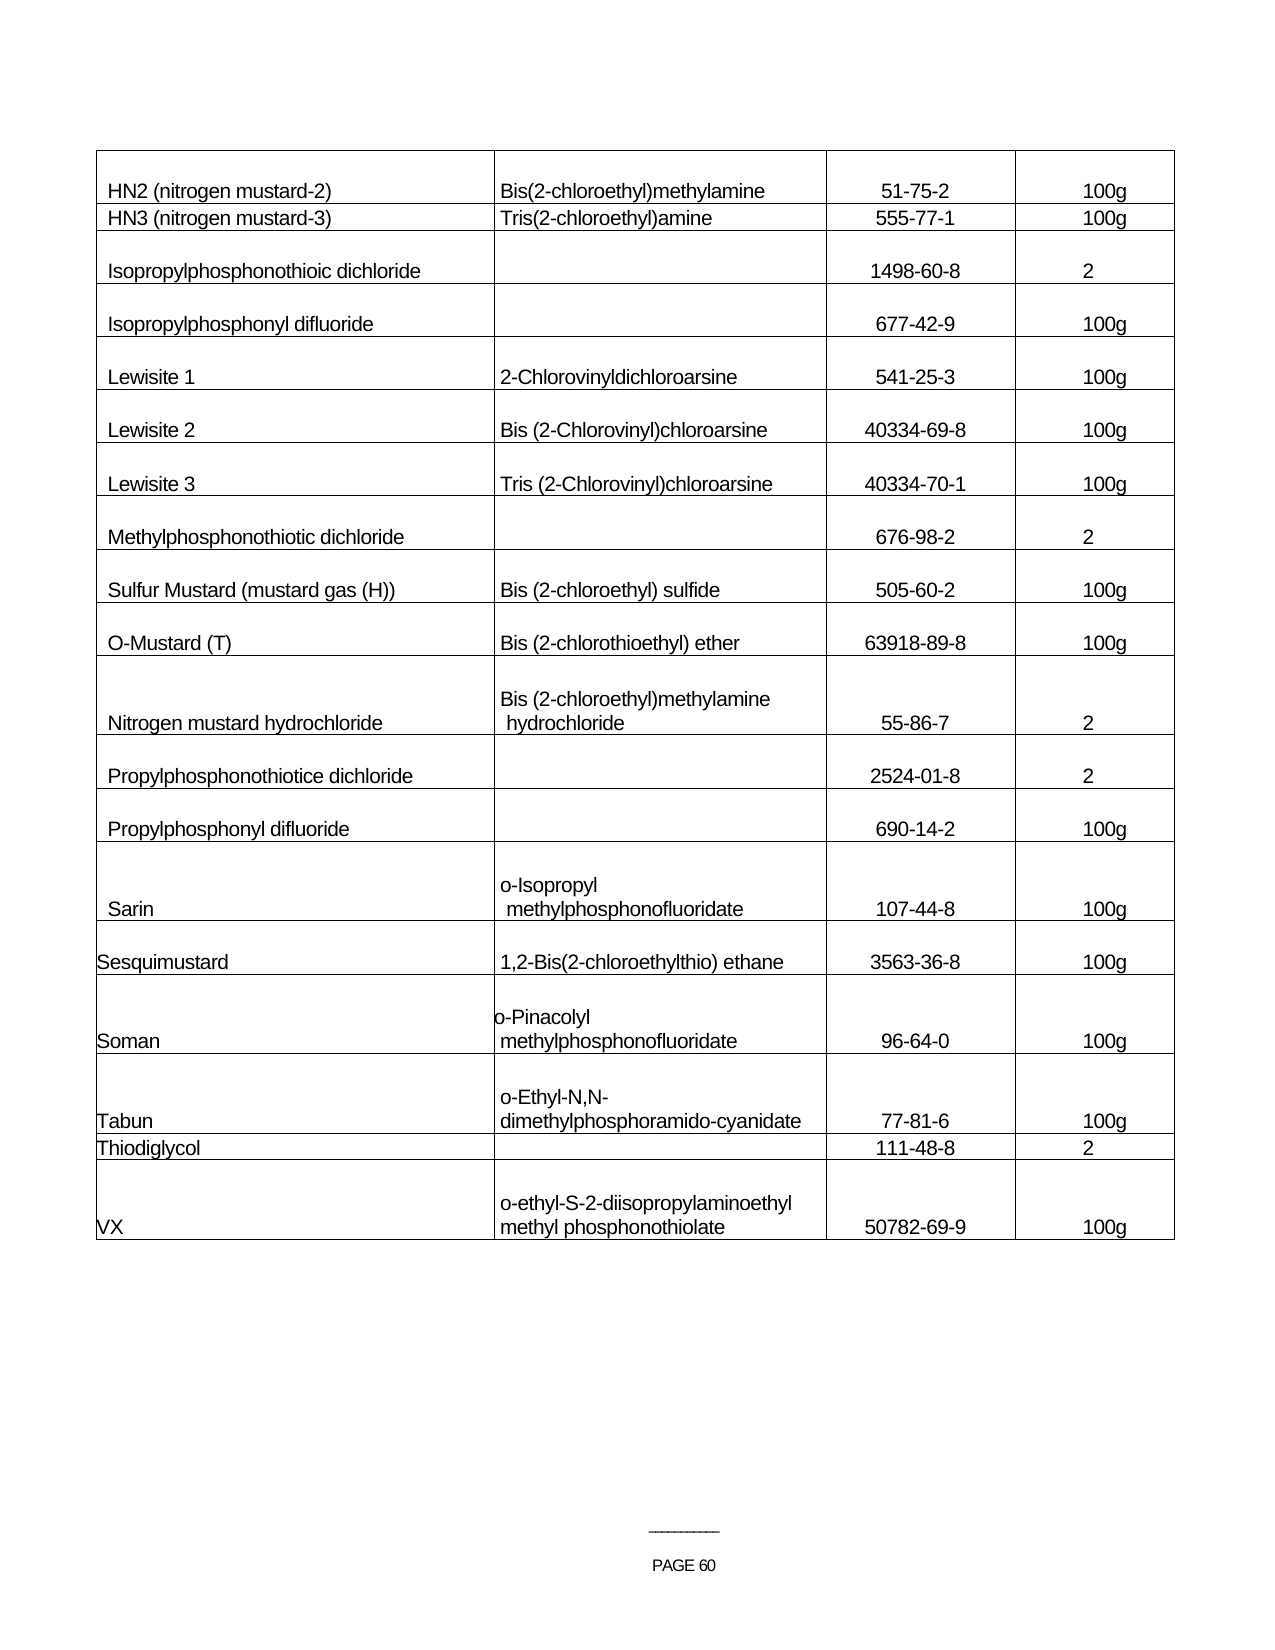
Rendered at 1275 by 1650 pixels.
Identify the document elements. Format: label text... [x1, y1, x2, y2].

table_cell o-Pinacolyl methylphosphonofluoridate [495, 975, 826, 1053]
table_cell 2 [1016, 231, 1174, 283]
table_cell [495, 284, 826, 336]
table_cell [495, 735, 826, 787]
table_cell 96-64-0 [827, 975, 1015, 1053]
table_cell 100g [1016, 842, 1174, 920]
table_cell 676-98-2 [827, 496, 1015, 548]
table_cell 40334-70-1 [827, 443, 1015, 495]
table_cell Bis (2-chloroethyl) sulfide [495, 550, 826, 602]
table_cell 100g [1016, 390, 1174, 442]
table_cell 50782-69-9 [827, 1160, 1015, 1239]
table_cell Isopropylphosphonyl difluoride [97, 284, 494, 336]
table_cell 107-44-8 [827, 842, 1015, 920]
table_cell Thiodiglycol [97, 1134, 494, 1159]
table_cell 40334-69-8 [827, 390, 1015, 442]
table_cell O-Mustard (T) [97, 603, 494, 655]
table_cell Propylphosphonyl difluoride [97, 789, 494, 841]
table_cell 1498-60-8 [827, 231, 1015, 283]
table_cell Bis (2-chlorothioethyl) ether [495, 603, 826, 655]
table_cell 100g [1016, 789, 1174, 841]
table_cell Tris (2-Chlorovinyl)chloroarsine [495, 443, 826, 495]
table_cell [495, 496, 826, 548]
table_cell 100g [1016, 284, 1174, 336]
table_cell Bis (2-chloroethyl)methylamine hydrochloride [495, 656, 826, 734]
table_cell VX [97, 1160, 494, 1239]
table_cell Propylphosphonothiotice dichloride [97, 735, 494, 787]
table_cell Nitrogen mustard hydrochloride [97, 656, 494, 734]
table_cell 677-42-9 [827, 284, 1015, 336]
table_cell 541-25-3 [827, 337, 1015, 389]
table_cell Lewisite 1 [97, 337, 494, 389]
table_cell Isopropylphosphonothioic dichloride [97, 231, 494, 283]
table_cell 100g [1016, 204, 1174, 230]
table_cell 2 [1016, 735, 1174, 787]
table_cell 100g [1016, 443, 1174, 495]
table_cell 2 [1016, 656, 1174, 734]
table_cell 51-75-2 [827, 151, 1015, 203]
table_cell Lewisite 3 [97, 443, 494, 495]
table_cell HN3 (nitrogen mustard-3) [97, 204, 494, 230]
table_cell [495, 789, 826, 841]
table_cell 2 [1016, 1134, 1174, 1159]
table_cell 555-77-1 [827, 204, 1015, 230]
table_cell 2524-01-8 [827, 735, 1015, 787]
table_cell 1,2-Bis(2-chloroethylthio) ethane [495, 921, 826, 973]
table_cell [495, 231, 826, 283]
table_cell 505-60-2 [827, 550, 1015, 602]
table_cell 2 [1016, 496, 1174, 548]
table_cell o-Ethyl-N,N-dimethylphosphoramido-cyanidate [495, 1054, 826, 1133]
table_cell o-Isopropyl methylphosphonofluoridate [495, 842, 826, 920]
table_cell o-ethyl-S-2-diisopropylaminoethyl methyl phosphonothiolate [495, 1160, 826, 1239]
table_cell Tabun [97, 1054, 494, 1133]
table_cell HN2 (nitrogen mustard-2) [97, 151, 494, 203]
table_cell Bis(2-chloroethyl)methylamine [495, 151, 826, 203]
table_cell Methylphosphonothiotic dichloride [97, 496, 494, 548]
table_cell 63918-89-8 [827, 603, 1015, 655]
table_cell [495, 1134, 826, 1159]
table_cell 100g [1016, 1054, 1174, 1133]
table_cell Soman [97, 975, 494, 1053]
table_cell 100g [1016, 975, 1174, 1053]
table_cell Sesquimustard [97, 921, 494, 973]
table_cell 100g [1016, 1160, 1174, 1239]
table_cell 100g [1016, 151, 1174, 203]
table_cell Tris(2-chloroethyl)amine [495, 204, 826, 230]
table_cell Lewisite 2 [97, 390, 494, 442]
table_cell 77-81-6 [827, 1054, 1015, 1133]
table_cell 3563-36-8 [827, 921, 1015, 973]
table_cell 55-86-7 [827, 656, 1015, 734]
table_cell Sulfur Mustard (mustard gas (H)) [97, 550, 494, 602]
table_cell Bis (2-Chlorovinyl)chloroarsine [495, 390, 826, 442]
table_cell 690-14-2 [827, 789, 1015, 841]
table_cell 100g [1016, 337, 1174, 389]
table_cell 100g [1016, 603, 1174, 655]
table_cell 111-48-8 [827, 1134, 1015, 1159]
table_cell 100g [1016, 921, 1174, 973]
table_cell Sarin [97, 842, 494, 920]
table_cell 2-Chlorovinyldichloroarsine [495, 337, 826, 389]
table_cell 100g [1016, 550, 1174, 602]
